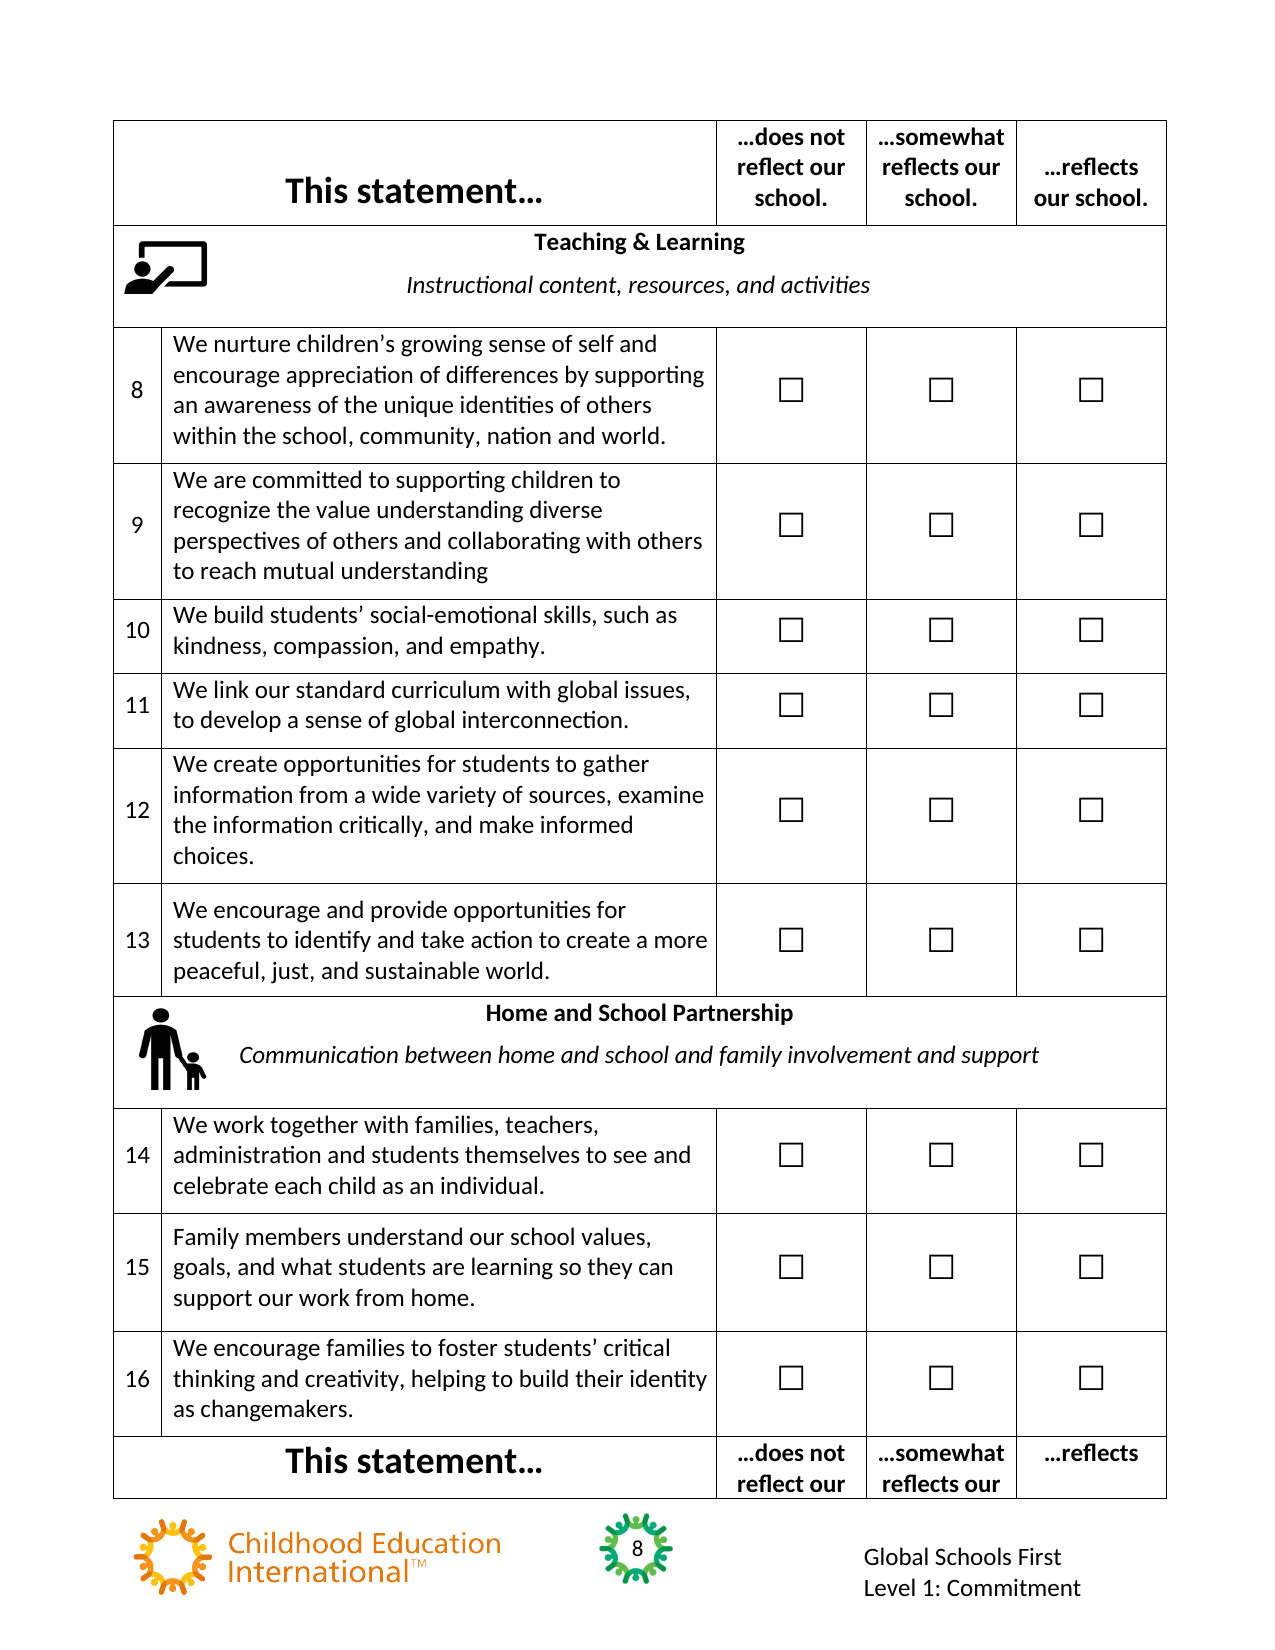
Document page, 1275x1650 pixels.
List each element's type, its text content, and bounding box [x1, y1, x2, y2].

table_cell [1017, 749, 1166, 883]
table_cell [1017, 1332, 1166, 1436]
table_cell …does not reflect our school. [717, 121, 866, 225]
picture [115, 1000, 230, 1098]
table_cell …somewhat reflects our school. [867, 121, 1016, 225]
table_cell [1017, 1214, 1166, 1331]
table_cell 8 [114, 328, 161, 463]
table_cell 9 [114, 464, 161, 598]
table_cell 11 [114, 674, 161, 748]
table_cell …reflects our school. [1017, 121, 1166, 225]
table_cell [717, 1109, 866, 1213]
table_cell [717, 749, 866, 883]
table_cell 14 [114, 1109, 161, 1213]
table_cell [867, 749, 1016, 883]
table_cell [867, 674, 1016, 748]
table_cell [867, 884, 1016, 996]
table_cell Teaching & Learning Instructional content, resources, and activities [114, 226, 1166, 327]
table_cell We build students’ social-emotional skills, such as kindness, compassion, and empathy. [162, 600, 716, 673]
table_cell We link our standard curriculum with global issues, to develop a sense of global interconnection. [162, 674, 716, 748]
table_cell Home and School Partnership Communication between home and school and family involvement and support [114, 997, 1166, 1108]
table_cell We are committed to supporting children to recognize the value understanding diverse perspectives of others and collaborating with others to reach mutual understanding [162, 464, 716, 598]
table_cell …does not reflect our school. [717, 1437, 866, 1498]
table_cell [1017, 464, 1166, 598]
table_cell This statement… [114, 121, 716, 225]
table_cell [1017, 600, 1166, 673]
table_cell 12 [114, 749, 161, 883]
table_cell This statement… [114, 1437, 716, 1498]
picture [112, 1499, 521, 1616]
table_cell Family members understand our school values, goals, and what students are learning so they can support our work from home. [162, 1214, 716, 1331]
table_cell 16 [114, 1332, 161, 1436]
table_cell [867, 1214, 1016, 1331]
table_cell [867, 464, 1016, 598]
table_cell [717, 674, 866, 748]
table_cell …reflects our school. [1017, 1437, 1166, 1498]
table_cell We encourage and provide opportunities for students to identify and take action to create a more peaceful, just, and sustainable world. [162, 884, 716, 996]
picture [120, 225, 210, 311]
table_cell We encourage families to foster students’ critical thinking and creativity, helping to build their identity as changemakers. [162, 1332, 716, 1436]
table_cell 10 [114, 600, 161, 673]
table_cell [867, 328, 1016, 463]
table_cell [717, 328, 866, 463]
table_cell We nurture children’s growing sense of self and encourage appreciation of differences by supporting an awareness of the unique identities of others within the school, community, nation and world. [162, 328, 716, 463]
table_cell We work together with families, teachers, administration and students themselves to see and celebrate each child as an individual. [162, 1109, 716, 1213]
table_cell [1017, 674, 1166, 748]
table_cell [867, 1109, 1016, 1213]
table_cell [1017, 1109, 1166, 1213]
table_cell [717, 1214, 866, 1331]
picture [599, 1513, 675, 1584]
table_cell [867, 600, 1016, 673]
table_cell [1017, 328, 1166, 463]
table_cell 13 [114, 884, 161, 996]
table_cell [1017, 884, 1166, 996]
table_cell 15 [114, 1214, 161, 1331]
table_cell [717, 884, 866, 996]
table_cell [717, 1332, 866, 1436]
table_cell We create opportunities for students to gather information from a wide variety of sources, examine the information critically, and make informed choices. [162, 749, 716, 883]
table_cell …somewhat reflects our school. [867, 1437, 1016, 1498]
table_cell [867, 1332, 1016, 1436]
table_cell [717, 464, 866, 598]
table_cell [717, 600, 866, 673]
